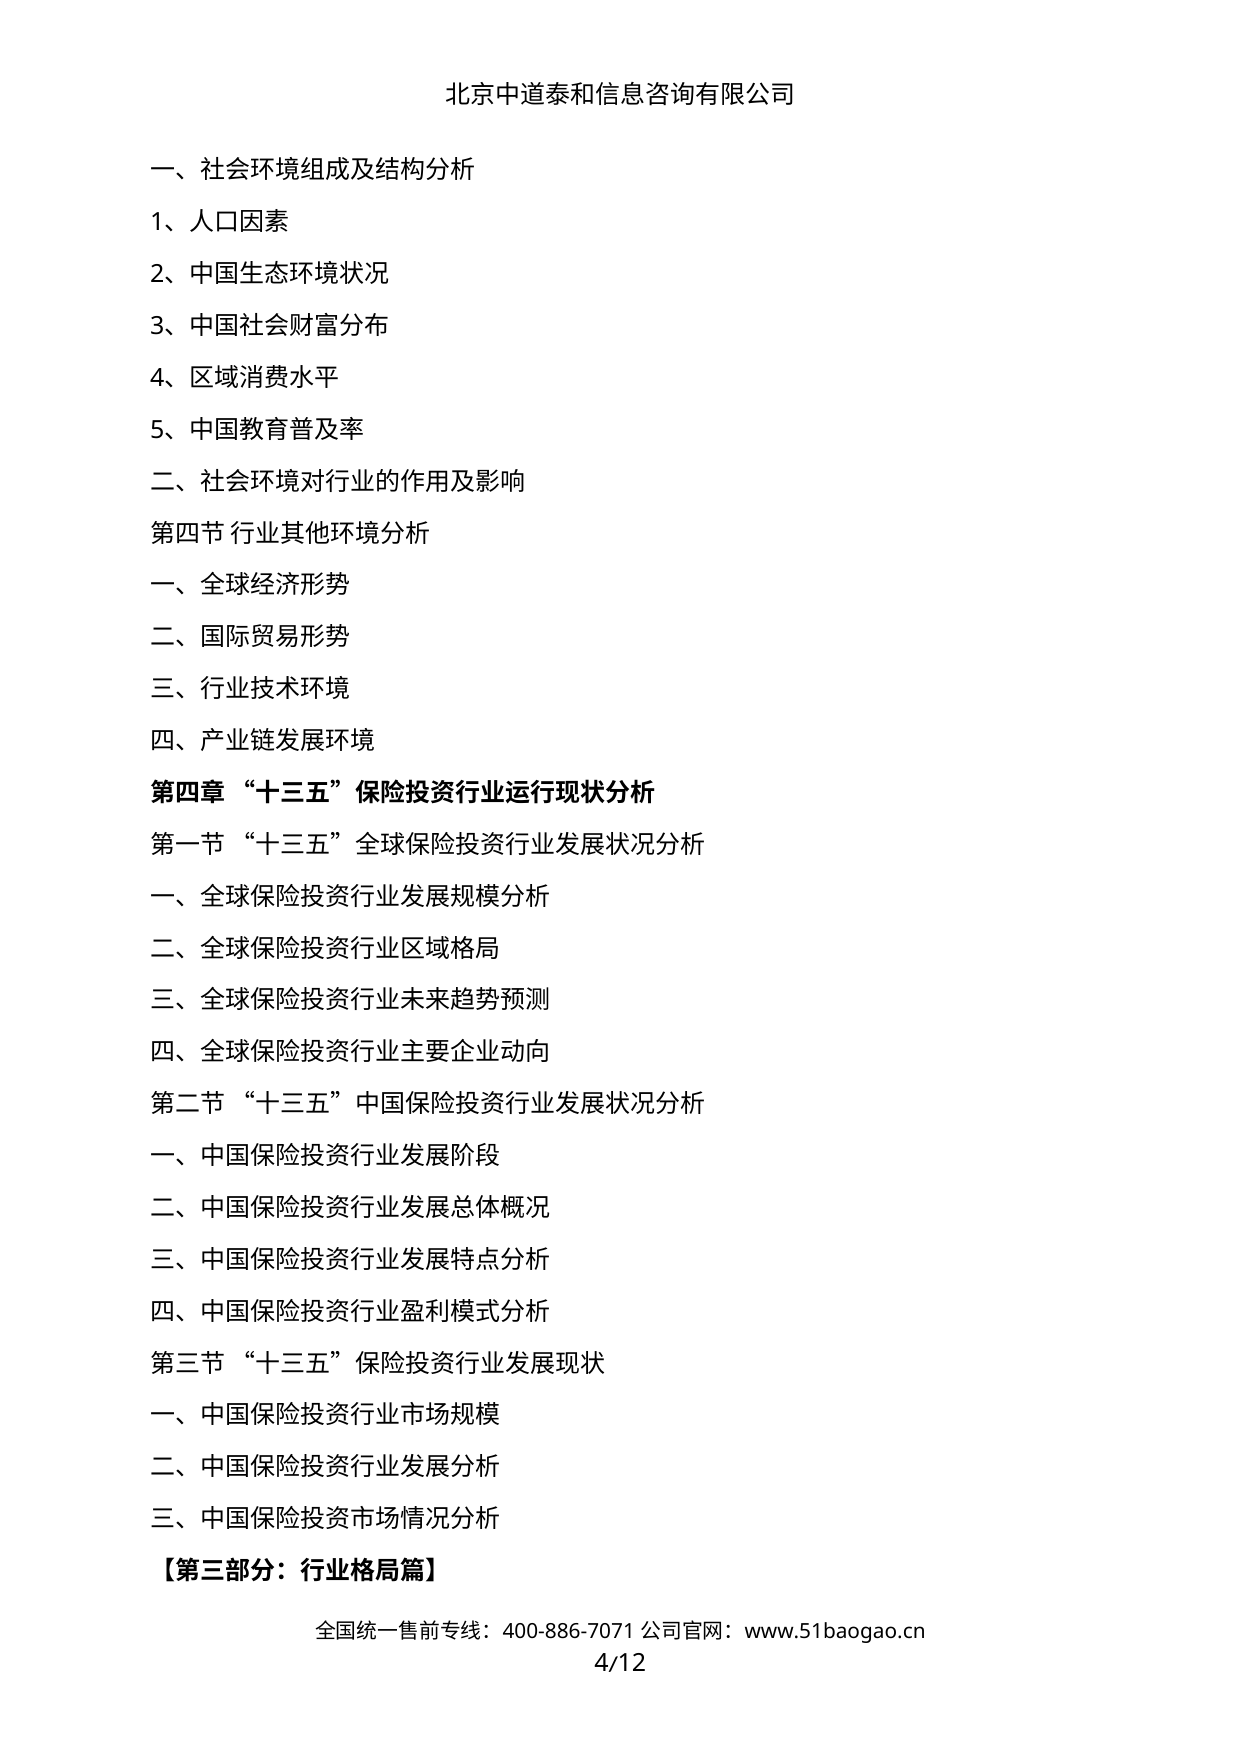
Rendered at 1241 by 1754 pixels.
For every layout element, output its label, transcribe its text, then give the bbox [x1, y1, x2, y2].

text 四、中国保险投资行业盈利模式分析 [150, 1291, 1090, 1327]
text 二、国际贸易形势 [150, 617, 1090, 653]
text 二、全球保险投资行业区域格局 [150, 928, 1090, 964]
text 4、区域消费水平 [150, 357, 1090, 394]
text 二、社会环境对行业的作用及影响 [150, 461, 1090, 497]
text 四、产业链发展环境 [150, 721, 1090, 757]
text 第四节 行业其他环境分析 [150, 513, 1090, 549]
text 二、中国保险投资行业发展总体概况 [150, 1187, 1090, 1224]
text 第二节 “十三五”中国保险投资行业发展状况分析 [150, 1084, 1090, 1120]
text 三、行业技术环境 [150, 669, 1090, 705]
text 一、全球经济形势 [150, 565, 1090, 601]
text 四、全球保险投资行业主要企业动向 [150, 1032, 1090, 1068]
text 【第三部分：行业格局篇】 [150, 1551, 1090, 1587]
text 1、人口因素 [150, 202, 1090, 238]
text 2、中国生态环境状况 [150, 254, 1090, 290]
text 一、全球保险投资行业发展规模分析 [150, 876, 1090, 912]
text 第四章 “十三五”保险投资行业运行现状分析 [150, 772, 1090, 809]
text 一、社会环境组成及结构分析 [150, 150, 1090, 186]
text 二、中国保险投资行业发展分析 [150, 1447, 1090, 1483]
text 一、中国保险投资行业市场规模 [150, 1395, 1090, 1431]
text 三、中国保险投资行业发展特点分析 [150, 1239, 1090, 1276]
text 第三节 “十三五”保险投资行业发展现状 [150, 1343, 1090, 1379]
text 3、中国社会财富分布 [150, 306, 1090, 342]
text 一、中国保险投资行业发展阶段 [150, 1136, 1090, 1172]
text 第一节 “十三五”全球保险投资行业发展状况分析 [150, 824, 1090, 861]
text 三、全球保险投资行业未来趋势预测 [150, 980, 1090, 1016]
text 5、中国教育普及率 [150, 409, 1090, 446]
text 三、中国保险投资市场情况分析 [150, 1499, 1090, 1535]
